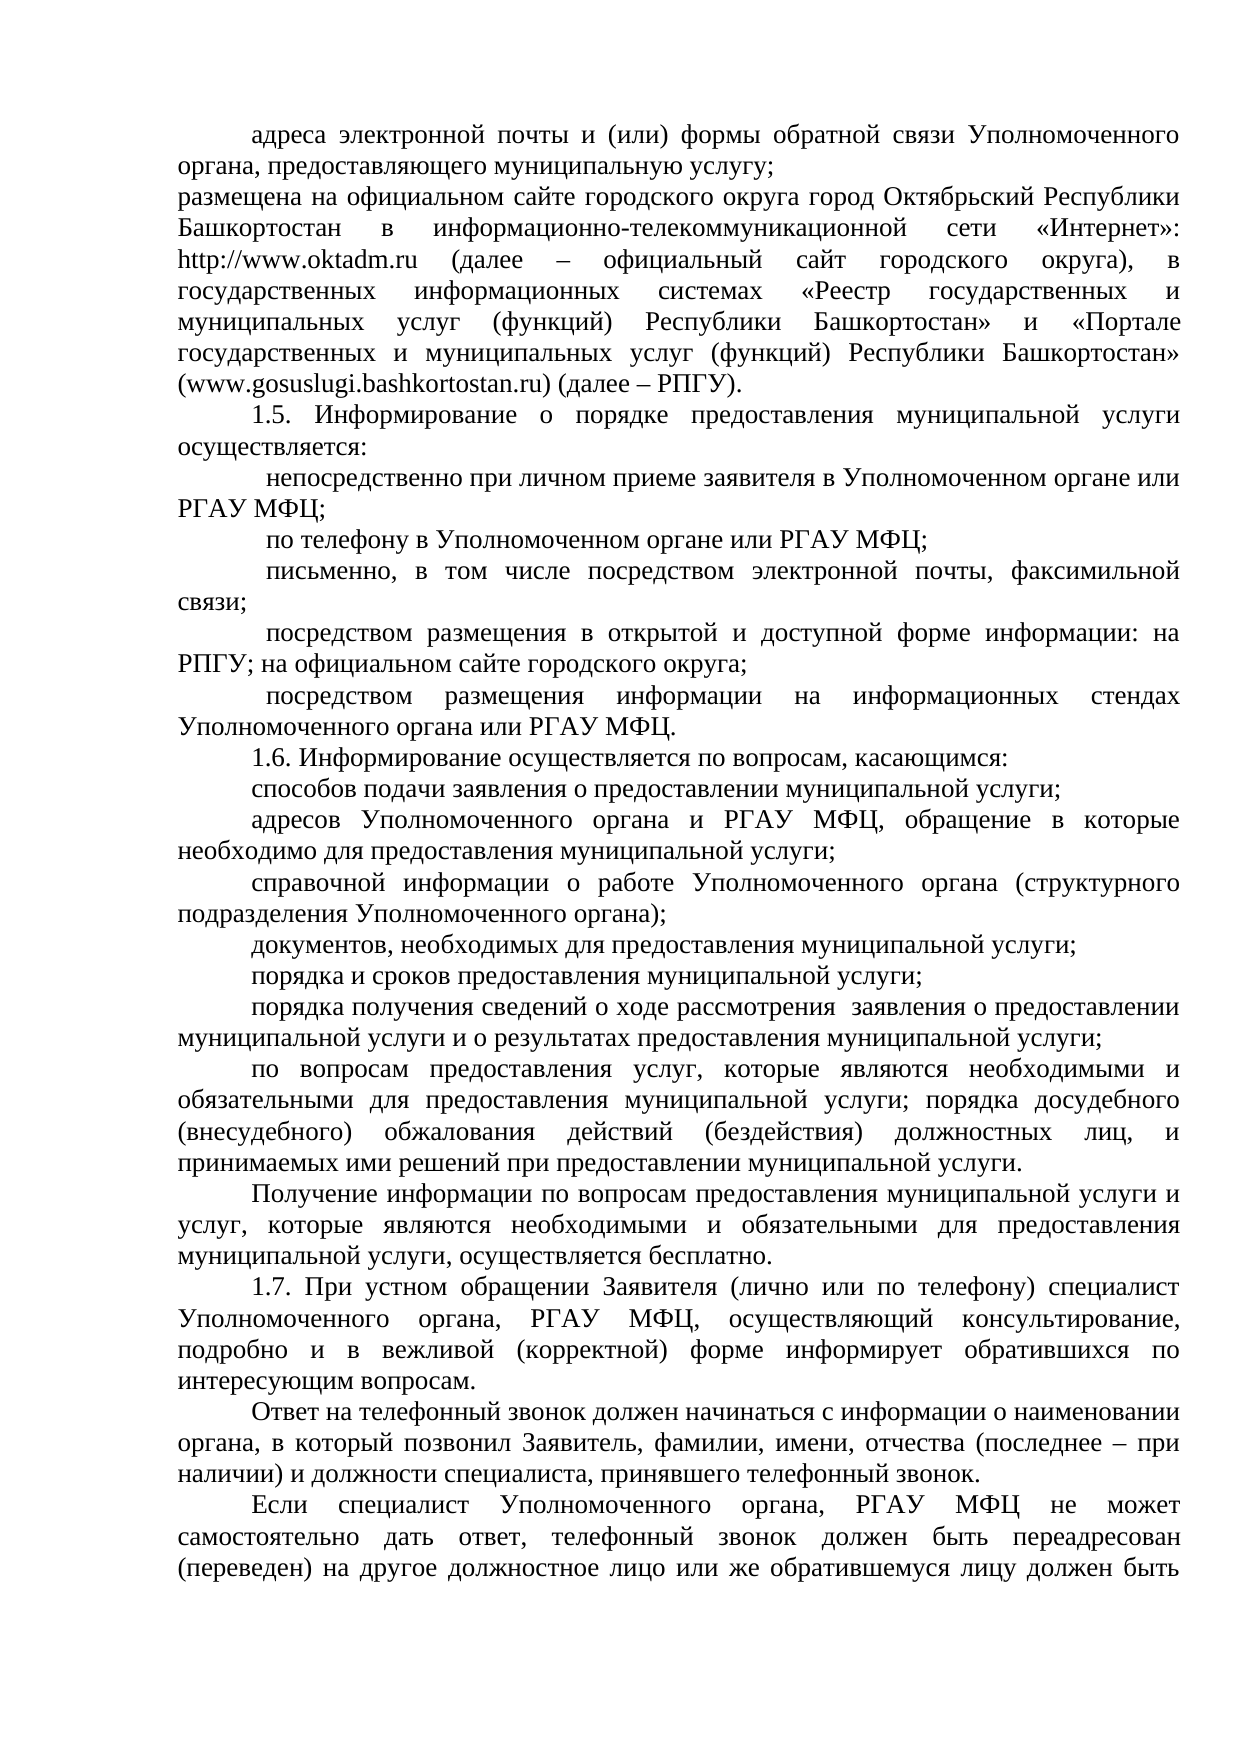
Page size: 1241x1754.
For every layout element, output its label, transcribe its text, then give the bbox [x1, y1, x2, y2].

text посредством размещения в открытой и доступной форме информации: на РПГУ; на официальном сайте городского округа; [177, 616, 1181, 679]
text посредством размещения информации на информационных стендах Уполномоченного органа или РГАУ МФЦ. [177, 679, 1181, 741]
text порядка получения сведений о ходе рассмотрения заявления о предоставлении муниципальной услуги и о результатах предоставления муниципальной услуги; [177, 990, 1181, 1052]
text порядка и сроков предоставления муниципальной услуги; [177, 959, 1181, 990]
text 1.5. Информирование о порядке предоставления муниципальной услуги осуществляется: [177, 398, 1181, 461]
text документов, необходимых для предоставления муниципальной услуги; [177, 928, 1181, 959]
text адреса электронной почты и (или) формы обратной связи Уполномоченного органа, предоставляющего муниципальную услугу; [177, 118, 1181, 180]
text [177, 1488, 1181, 1582]
text адресов Уполномоченного органа и РГАУ МФЦ, обращение в которые необходимо для предоставления муниципальной услуги; [177, 803, 1181, 866]
text способов подачи заявления о предоставлении муниципальной услуги; [177, 772, 1181, 803]
text письменно, в том числе посредством электронной почты, факсимильной связи; [177, 554, 1181, 616]
text Получение информации по вопросам предоставления муниципальной услуги и услуг, которые являются необходимыми и обязательными для предоставления муниципальной услуги, осуществляется бесплатно. [177, 1177, 1181, 1271]
text 1.7. При устном обращении Заявителя (лично или по телефону) специалист Уполномоченного органа, РГАУ МФЦ, осуществляющий консультирование, подробно и в вежливой (корректной) форме информирует обратившихся по интересующим вопросам. [177, 1271, 1181, 1395]
text Ответ на телефонный звонок должен начинаться с информации о наименовании органа, в который позвонил Заявитель, фамилии, имени, отчества (последнее – при наличии) и должности специалиста, принявшего телефонный звонок. [177, 1395, 1181, 1488]
text по телефону в Уполномоченном органе или РГАУ МФЦ; [177, 523, 1181, 554]
text размещена на официальном сайте городского округа город Октябрьский Республики Башкортостан в информационно-телекоммуникационной сети «Интернет»: http://www.oktadm.ru (далее – официальный сайт городского округа), в государственных информационных системах «Реестр государственных и муниципальных услуг (функций) Республики Башкортостан» и «Портале государственных и муниципальных услуг (функций) Республики Башкортостан» (www.gosuslugi.bashkortostan.ru) (далее – РПГУ). [177, 180, 1181, 398]
text 1.6. Информирование осуществляется по вопросам, касающимся: [177, 741, 1181, 772]
text непосредственно при личном приеме заявителя в Уполномоченном органе или РГАУ МФЦ; [177, 461, 1181, 523]
text справочной информации о работе Уполномоченного органа (структурного подразделения Уполномоченного органа); [177, 866, 1181, 928]
text по вопросам предоставления услуг, которые являются необходимыми и обязательными для предоставления муниципальной услуги; порядка досудебного (внесудебного) обжалования действий (бездействия) должностных лиц, и принимаемых ими решений при предоставлении муниципальной услуги. [177, 1052, 1181, 1177]
